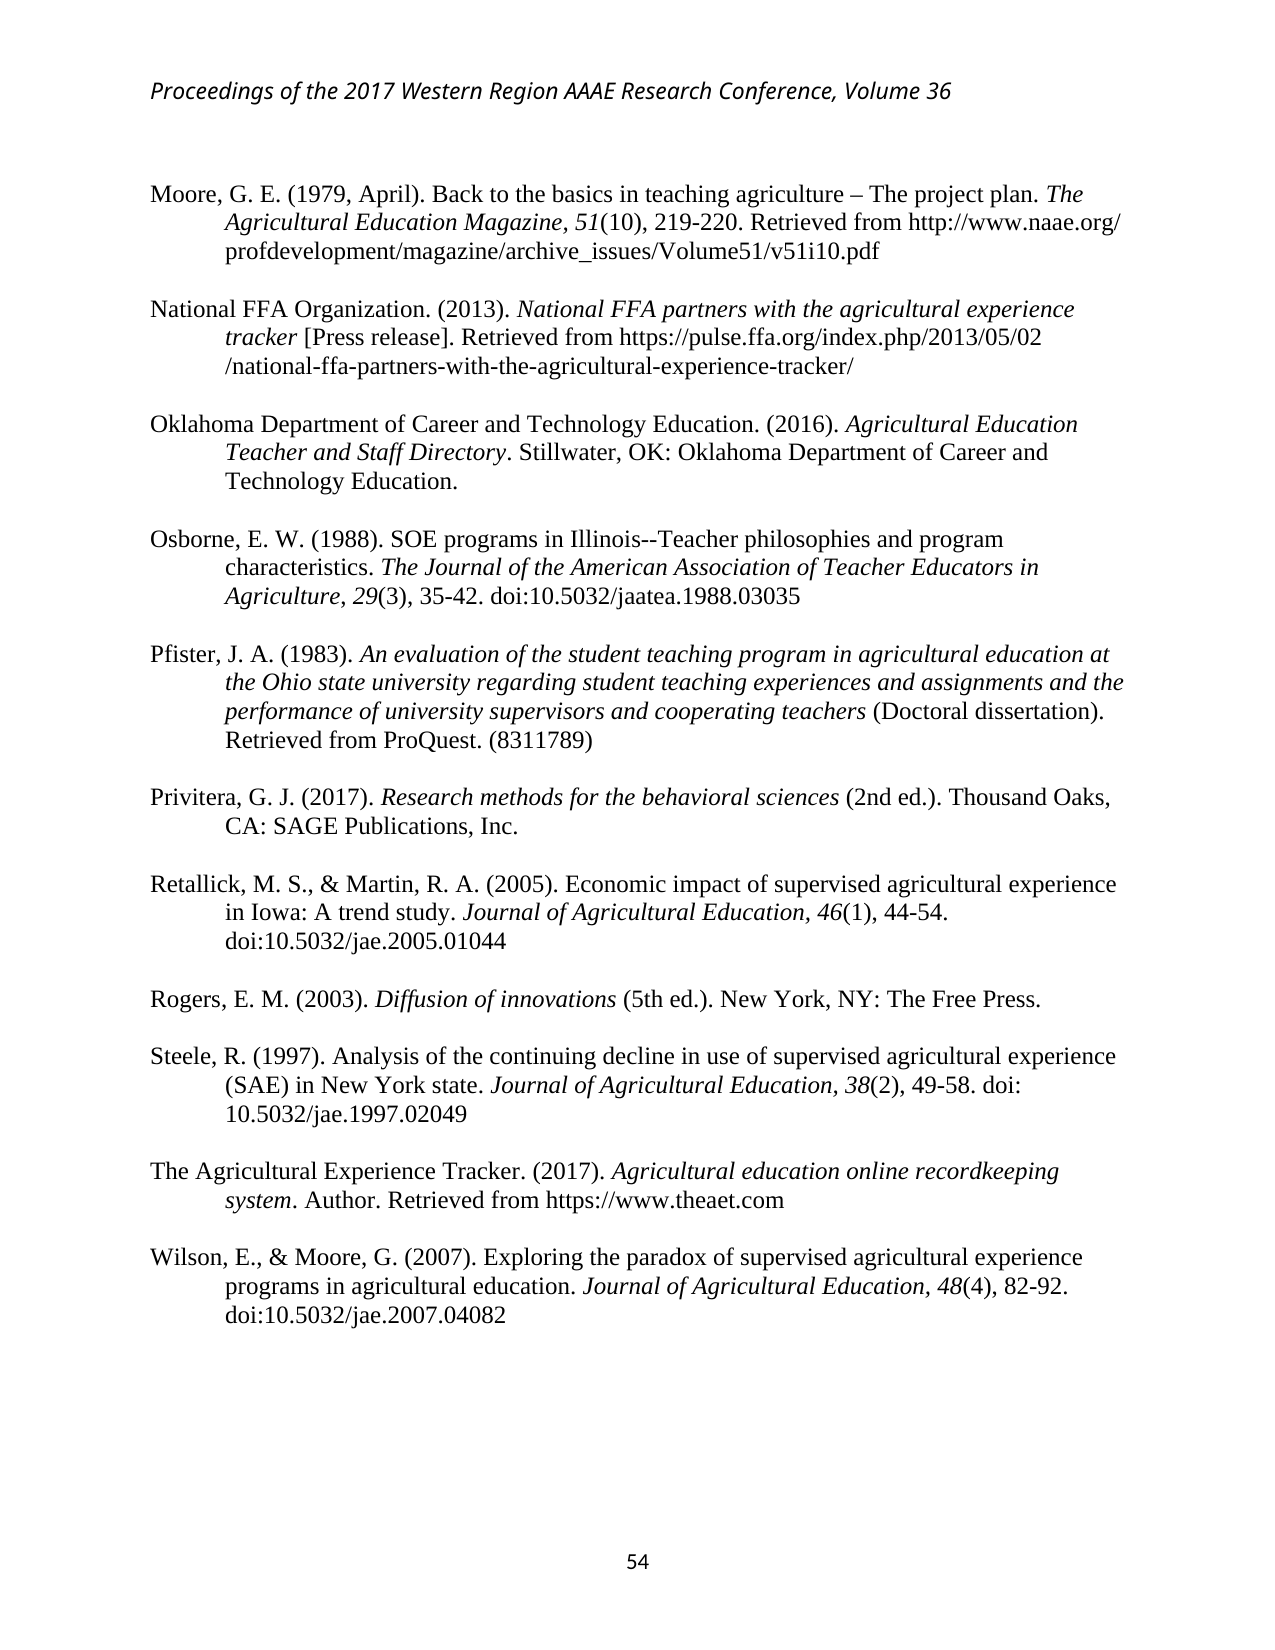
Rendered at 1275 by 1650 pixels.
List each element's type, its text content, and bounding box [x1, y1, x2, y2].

text Steele, R. (1997). Analysis of the continuing decline in use of supervised agricultural experience (SAE) in New York state. Journal of Agricultural Education, 38(2), 49-58. doi: 10.5032/jae.1997.02049 [150, 1041, 1125, 1127]
text Osborne, E. W. (1988). SOE programs in Illinois--Teacher philosophies and program characteristics. The Journal of the American Association of Teacher Educators in Agriculture, 29(3), 35-42. doi:10.5032/jaatea.1988.03035 [150, 524, 1125, 610]
text Oklahoma Department of Career and Technology Education. (2016). Agricultural Education Teacher and Staff Directory. Stillwater, OK: Oklahoma Department of Career and Technology Education. [150, 409, 1125, 495]
text National FFA Organization. (2013). National FFA partners with the agricultural experience tracker [Press release]. Retrieved from https://pulse.ffa.org/index.php/2013/05/02 /national-ffa-partners-with-the-agricultural-experience-tracker/ [150, 294, 1125, 380]
text Rogers, E. M. (2003). Diffusion of innovations (5th ed.). New York, NY: The Free Press. [150, 984, 1125, 1012]
text Pfister, J. A. (1983). An evaluation of the student teaching program in agricultural education at the Ohio state university regarding student teaching experiences and assignments and the performance of university supervisors and cooperating teachers (Doctoral dissertation). Retrieved from ProQuest. (8311789) [150, 639, 1125, 754]
text Privitera, G. J. (2017). Research methods for the behavioral sciences (2nd ed.). Thousand Oaks, CA: SAGE Publications, Inc. [150, 782, 1125, 840]
text Wilson, E., & Moore, G. (2007). Exploring the paradox of supervised agricultural experience programs in agricultural education. Journal of Agricultural Education, 48(4), 82-92. doi:10.5032/jae.2007.04082 [150, 1242, 1125, 1329]
text The Agricultural Experience Tracker. (2017). Agricultural education online recordkeeping system. Author. Retrieved from https://www.theaet.com [150, 1156, 1125, 1214]
text Retallick, M. S., & Martin, R. A. (2005). Economic impact of supervised agricultural experience in Iowa: A trend study. Journal of Agricultural Education, 46(1), 44-54. doi:10.5032/jae.2005.01044 [150, 869, 1125, 955]
text Moore, G. E. (1979, April). Back to the basics in teaching agriculture – The project plan. The Agricultural Education Magazine, 51(10), 219-220. Retrieved from http://www.naae.org/ profdevelopment/magazine/archive_issues/Volume51/v51i10.pdf [150, 179, 1125, 265]
